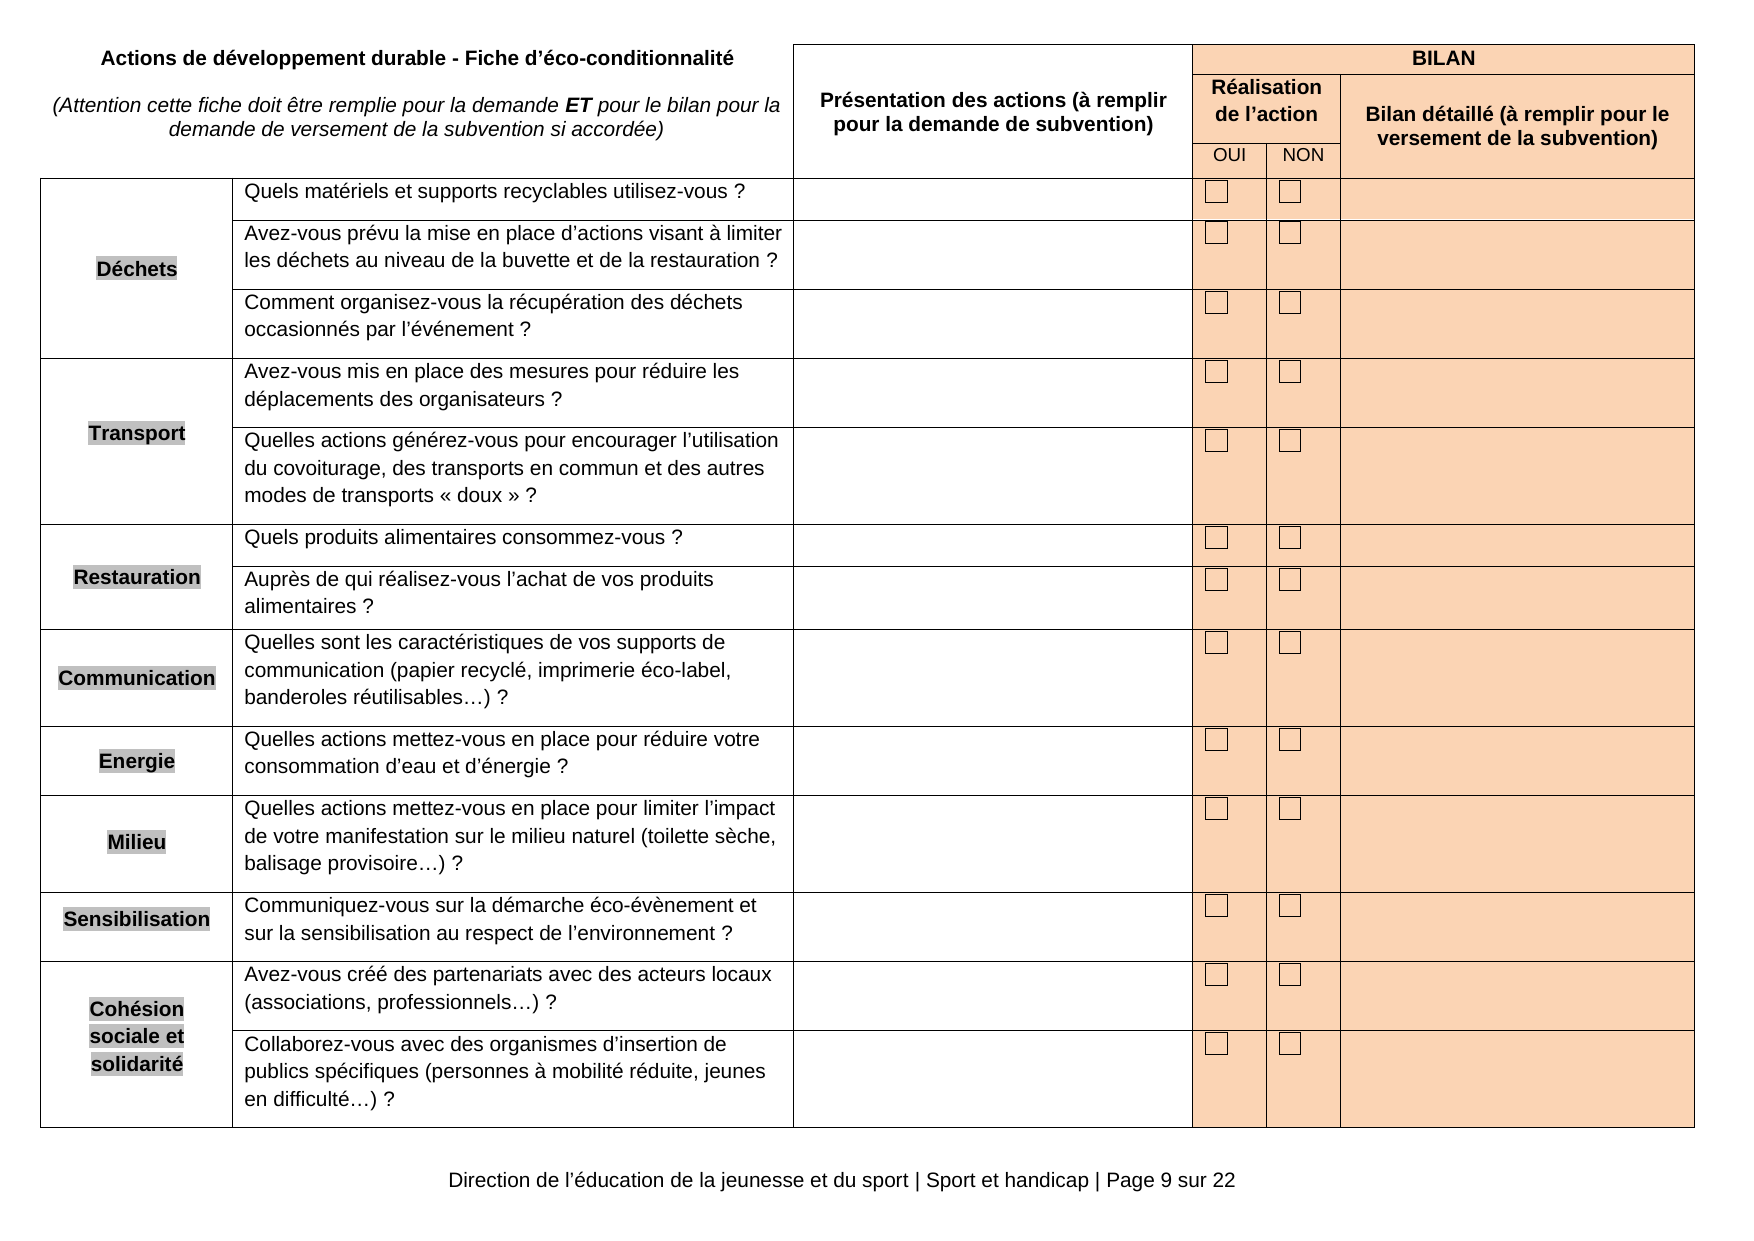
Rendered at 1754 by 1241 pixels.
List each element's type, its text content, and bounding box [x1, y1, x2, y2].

table_cell [1193, 796, 1266, 892]
table_cell Milieu [41, 796, 232, 892]
table_cell [1267, 1031, 1340, 1127]
table_cell [1341, 727, 1694, 795]
table_cell [1193, 525, 1266, 566]
table_cell [1193, 567, 1266, 629]
table_cell OUI [1193, 144, 1266, 178]
table_cell [794, 290, 1192, 358]
table_cell NON [1267, 144, 1340, 178]
table_cell Transport [41, 359, 232, 524]
table_cell [1267, 428, 1340, 524]
table_cell [1267, 727, 1340, 795]
table_cell [1193, 893, 1266, 961]
table_cell Cohésion sociale et solidarité [41, 962, 232, 1127]
table_cell [1341, 525, 1694, 566]
table_cell [794, 727, 1192, 795]
table_cell [1341, 221, 1694, 289]
table_header Actions de développement durable - Fiche d’éco-conditionnalité (Attention cette fiche doit être remplie pour la demande ET pour le bilan pour la demande de versement de la subvention si accordée) [41, 44, 793, 178]
table_cell [1341, 796, 1694, 892]
table_cell Avez-vous créé des partenariats avec des acteurs locaux (associations, professionnels…) ? [233, 962, 793, 1030]
table_cell [794, 630, 1192, 726]
table_cell Avez-vous prévu la mise en place d’actions visant à limiter les déchets au niveau de la buvette et de la restauration ? [233, 221, 793, 289]
table_cell [794, 221, 1192, 289]
table_cell Communiquez-vous sur la démarche éco-évènement et sur la sensibilisation au respect de l’environnement ? [233, 893, 793, 961]
table_cell [1267, 290, 1340, 358]
table_cell [1193, 1031, 1266, 1127]
table_cell [1341, 893, 1694, 961]
table_cell Bilan détaillé (à remplir pour le versement de la subvention) [1341, 75, 1694, 178]
table_cell Quelles actions mettez-vous en place pour réduire votre consommation d’eau et d’énergie ? [233, 727, 793, 795]
table_cell [1267, 359, 1340, 427]
table_cell Energie [41, 727, 232, 795]
table_cell Quels produits alimentaires consommez-vous ? [233, 525, 793, 566]
table_cell Sensibilisation [41, 893, 232, 961]
table_cell [794, 1031, 1192, 1127]
table_cell Avez-vous mis en place des mesures pour réduire les déplacements des organisateurs ? [233, 359, 793, 427]
table_cell Réalisation de l’action [1193, 75, 1340, 143]
table_cell [1267, 796, 1340, 892]
table_cell [1341, 1031, 1694, 1127]
table_cell [794, 428, 1192, 524]
table_cell [1341, 567, 1694, 629]
table_cell [1267, 221, 1340, 289]
table_cell Quels matériels et supports recyclables utilisez-vous ? [233, 179, 793, 219]
table_cell [1193, 221, 1266, 289]
table_cell [1341, 962, 1694, 1030]
table_cell [1193, 630, 1266, 726]
table_cell Communication [41, 630, 232, 726]
table_cell Auprès de qui réalisez-vous l’achat de vos produits alimentaires ? [233, 567, 793, 629]
table_cell Restauration [41, 525, 232, 629]
table_cell Quelles sont les caractéristiques de vos supports de communication (papier recyclé, imprimerie éco-label, banderoles réutilisables…) ? [233, 630, 793, 726]
table_cell [794, 567, 1192, 629]
table_cell [1267, 567, 1340, 629]
table_header Présentation des actions (à remplir pour la demande de subvention) [794, 45, 1192, 178]
table_cell [1341, 359, 1694, 427]
table_cell [794, 525, 1192, 566]
table_cell [1267, 962, 1340, 1030]
table_cell Collaborez-vous avec des organismes d’insertion de publics spécifiques (personnes à mobilité réduite, jeunes en difficulté…) ? [233, 1031, 793, 1127]
table_cell [1193, 428, 1266, 524]
table_cell [794, 359, 1192, 427]
table_cell Quelles actions générez-vous pour encourager l’utilisation du covoiturage, des transports en commun et des autres modes de transports « doux » ? [233, 428, 793, 524]
table_cell [1193, 179, 1266, 219]
table_header BILAN [1193, 45, 1694, 74]
table_cell [1341, 630, 1694, 726]
table_cell Comment organisez-vous la récupération des déchets occasionnés par l’événement ? [233, 290, 793, 358]
table_cell [1267, 893, 1340, 961]
table_cell Quelles actions mettez-vous en place pour limiter l’impact de votre manifestation sur le milieu naturel (toilette sèche, balisage provisoire…) ? [233, 796, 793, 892]
table_cell [1341, 179, 1694, 219]
table_cell [794, 893, 1192, 961]
table_cell Déchets [41, 179, 232, 358]
table_cell [1193, 962, 1266, 1030]
table_cell [1193, 359, 1266, 427]
table_cell [794, 796, 1192, 892]
table_cell [1267, 630, 1340, 726]
table_cell [794, 962, 1192, 1030]
table_cell [1193, 290, 1266, 358]
table_cell [794, 179, 1192, 219]
table_cell [1341, 428, 1694, 524]
table_cell [1267, 179, 1340, 219]
table_cell [1341, 290, 1694, 358]
table_cell [1193, 727, 1266, 795]
